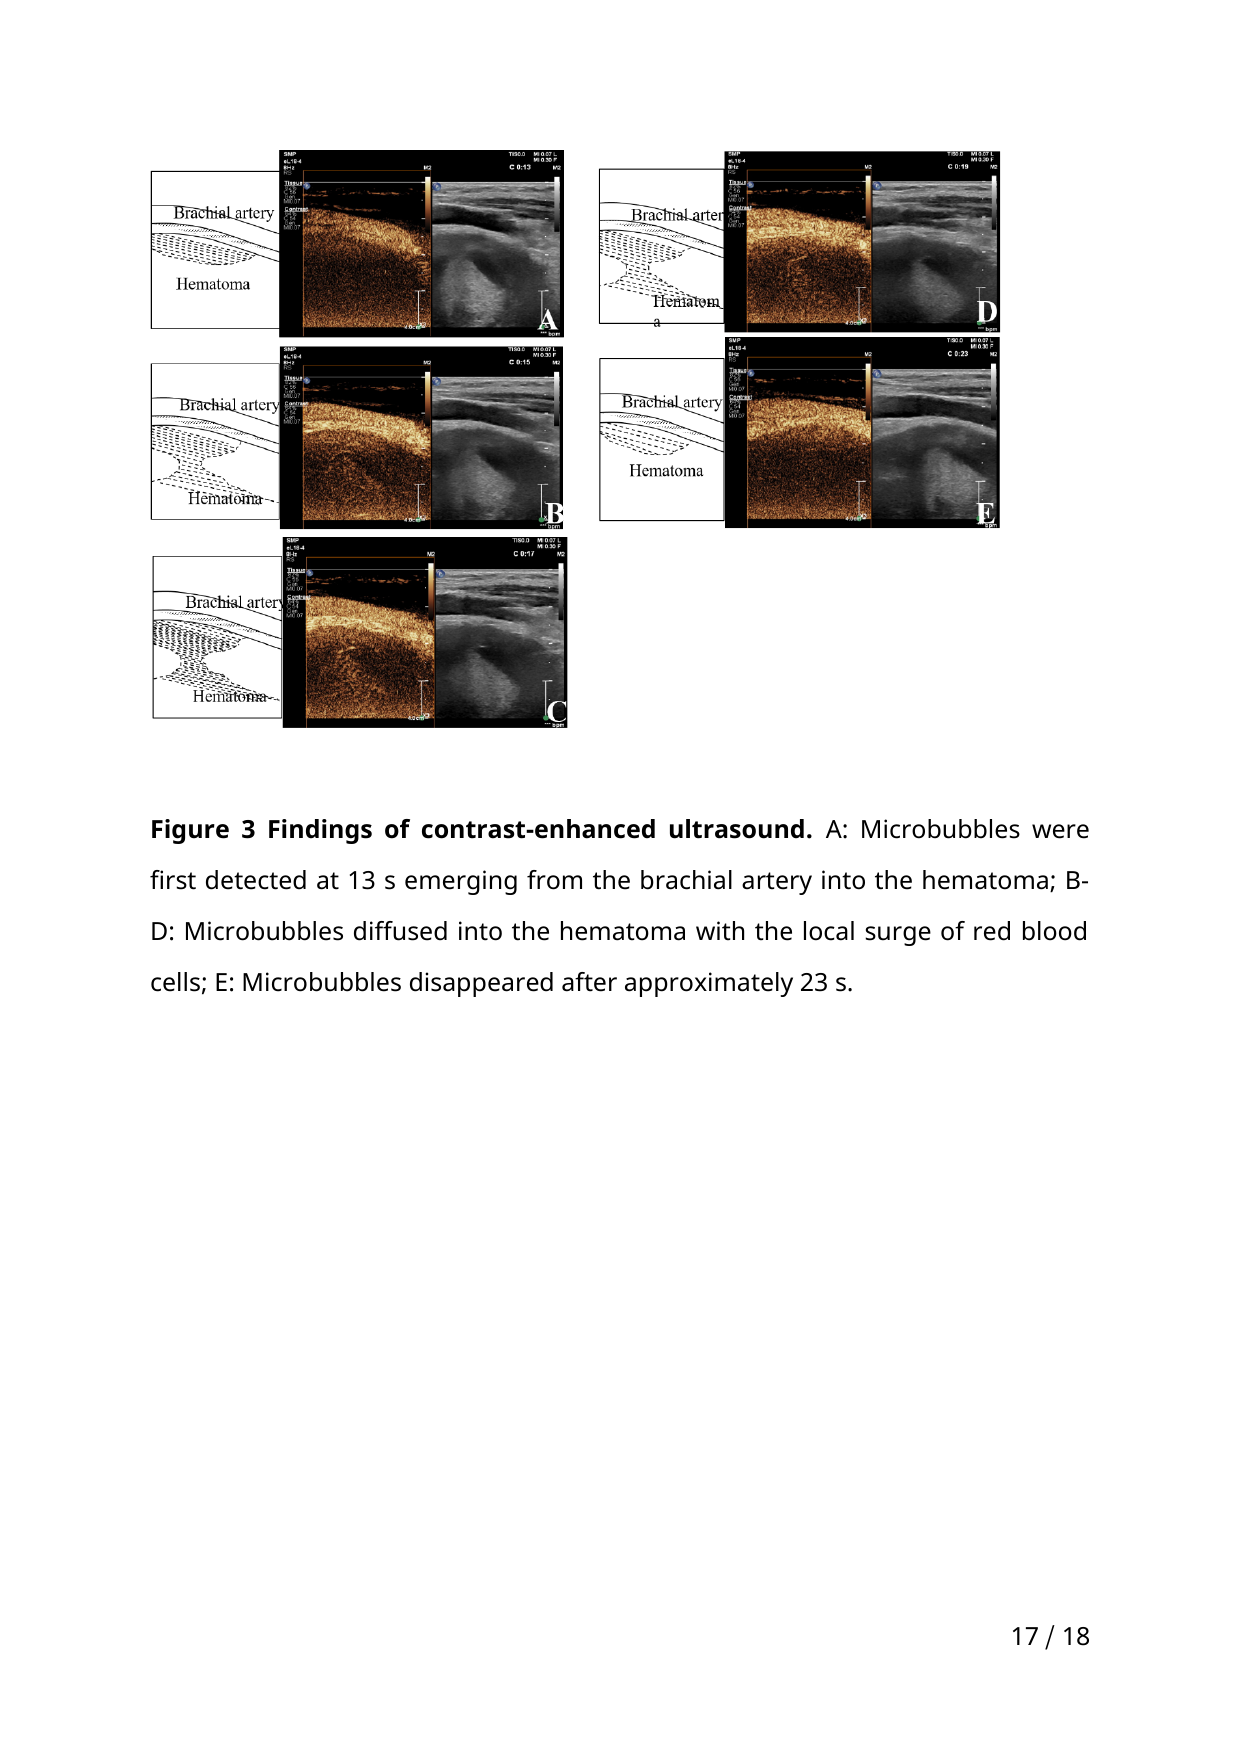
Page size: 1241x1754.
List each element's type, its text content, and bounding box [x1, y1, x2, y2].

picture [150, 150, 1016, 747]
text Figure 3 Findings of contrast-enhanced ultrasound. a: Microbubbles were first detected at 13 s emerging from the brachial artery into the hematoma; B-D: Microbubbles diffused into the hematoma with the local surge of red blood cells; e: Microbubbles disappeared after approximately 23 s. [150, 811, 1090, 999]
